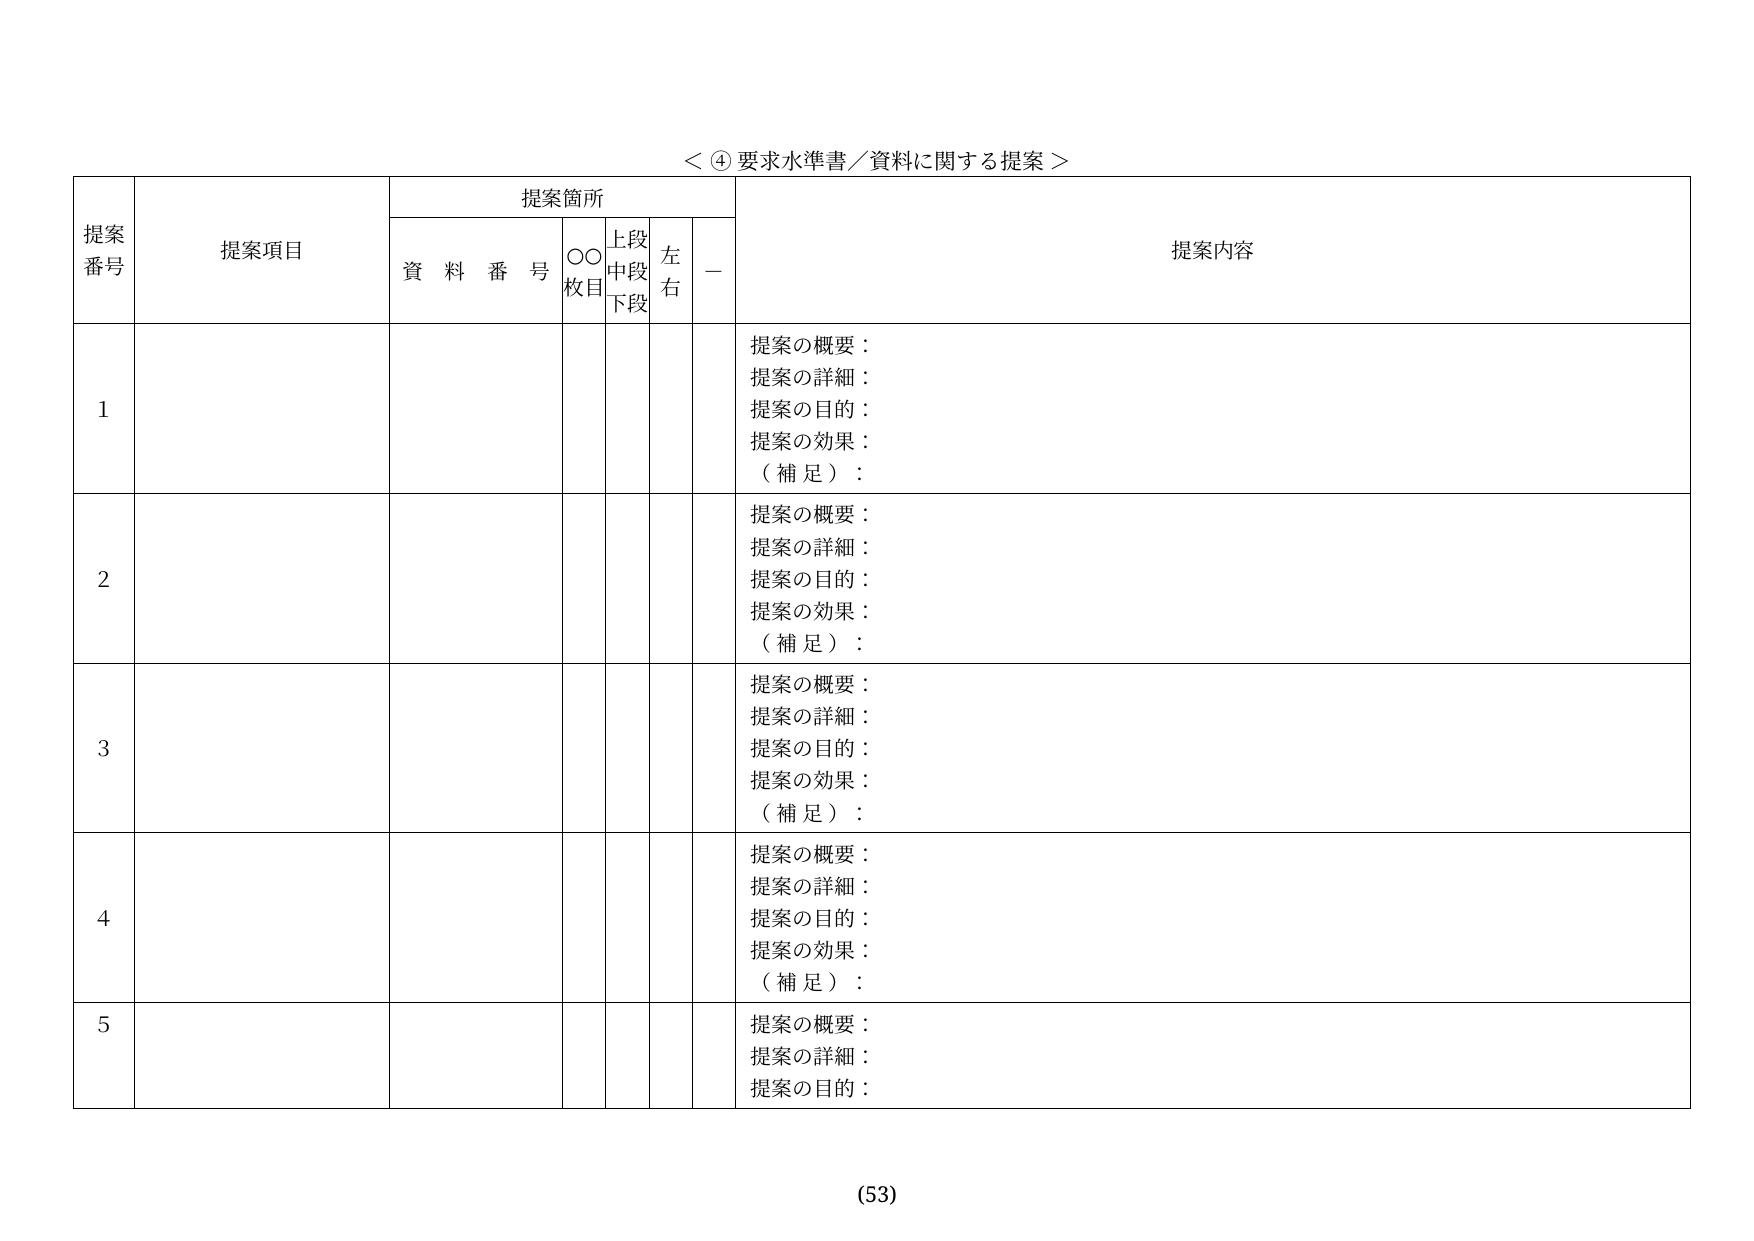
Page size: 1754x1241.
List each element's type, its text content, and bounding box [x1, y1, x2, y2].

table_header 提案項目 [135, 177, 389, 323]
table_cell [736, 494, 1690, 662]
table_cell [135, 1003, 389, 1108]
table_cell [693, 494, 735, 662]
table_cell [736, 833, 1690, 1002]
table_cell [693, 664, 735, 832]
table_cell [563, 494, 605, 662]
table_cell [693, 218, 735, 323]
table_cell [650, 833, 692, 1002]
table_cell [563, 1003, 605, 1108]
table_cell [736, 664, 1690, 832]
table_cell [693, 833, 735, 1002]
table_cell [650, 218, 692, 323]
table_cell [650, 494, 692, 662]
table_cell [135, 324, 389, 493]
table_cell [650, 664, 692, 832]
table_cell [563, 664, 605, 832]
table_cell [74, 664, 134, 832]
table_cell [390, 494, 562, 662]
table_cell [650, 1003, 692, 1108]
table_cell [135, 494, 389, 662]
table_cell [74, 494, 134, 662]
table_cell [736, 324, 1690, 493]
table_header 提案内容 [736, 177, 1690, 323]
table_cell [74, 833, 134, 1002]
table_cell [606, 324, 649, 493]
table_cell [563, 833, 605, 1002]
table_cell ○○枚目 [563, 218, 605, 323]
table_header 提案箇所 [390, 177, 735, 217]
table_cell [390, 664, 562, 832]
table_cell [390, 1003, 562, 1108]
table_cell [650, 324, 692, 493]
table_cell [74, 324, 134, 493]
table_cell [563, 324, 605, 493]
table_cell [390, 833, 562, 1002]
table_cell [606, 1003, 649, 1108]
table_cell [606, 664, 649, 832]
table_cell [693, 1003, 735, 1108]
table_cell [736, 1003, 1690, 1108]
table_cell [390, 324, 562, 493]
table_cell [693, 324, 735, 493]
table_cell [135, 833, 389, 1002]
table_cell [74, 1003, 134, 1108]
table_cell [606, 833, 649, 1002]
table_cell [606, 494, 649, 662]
table_header 提案 番号 [74, 177, 134, 323]
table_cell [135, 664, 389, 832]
text ＜ ④ 要求水準書／資料に関する提案 ＞ [73, 144, 1681, 176]
table_cell 資料番号 [390, 218, 562, 323]
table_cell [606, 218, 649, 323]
